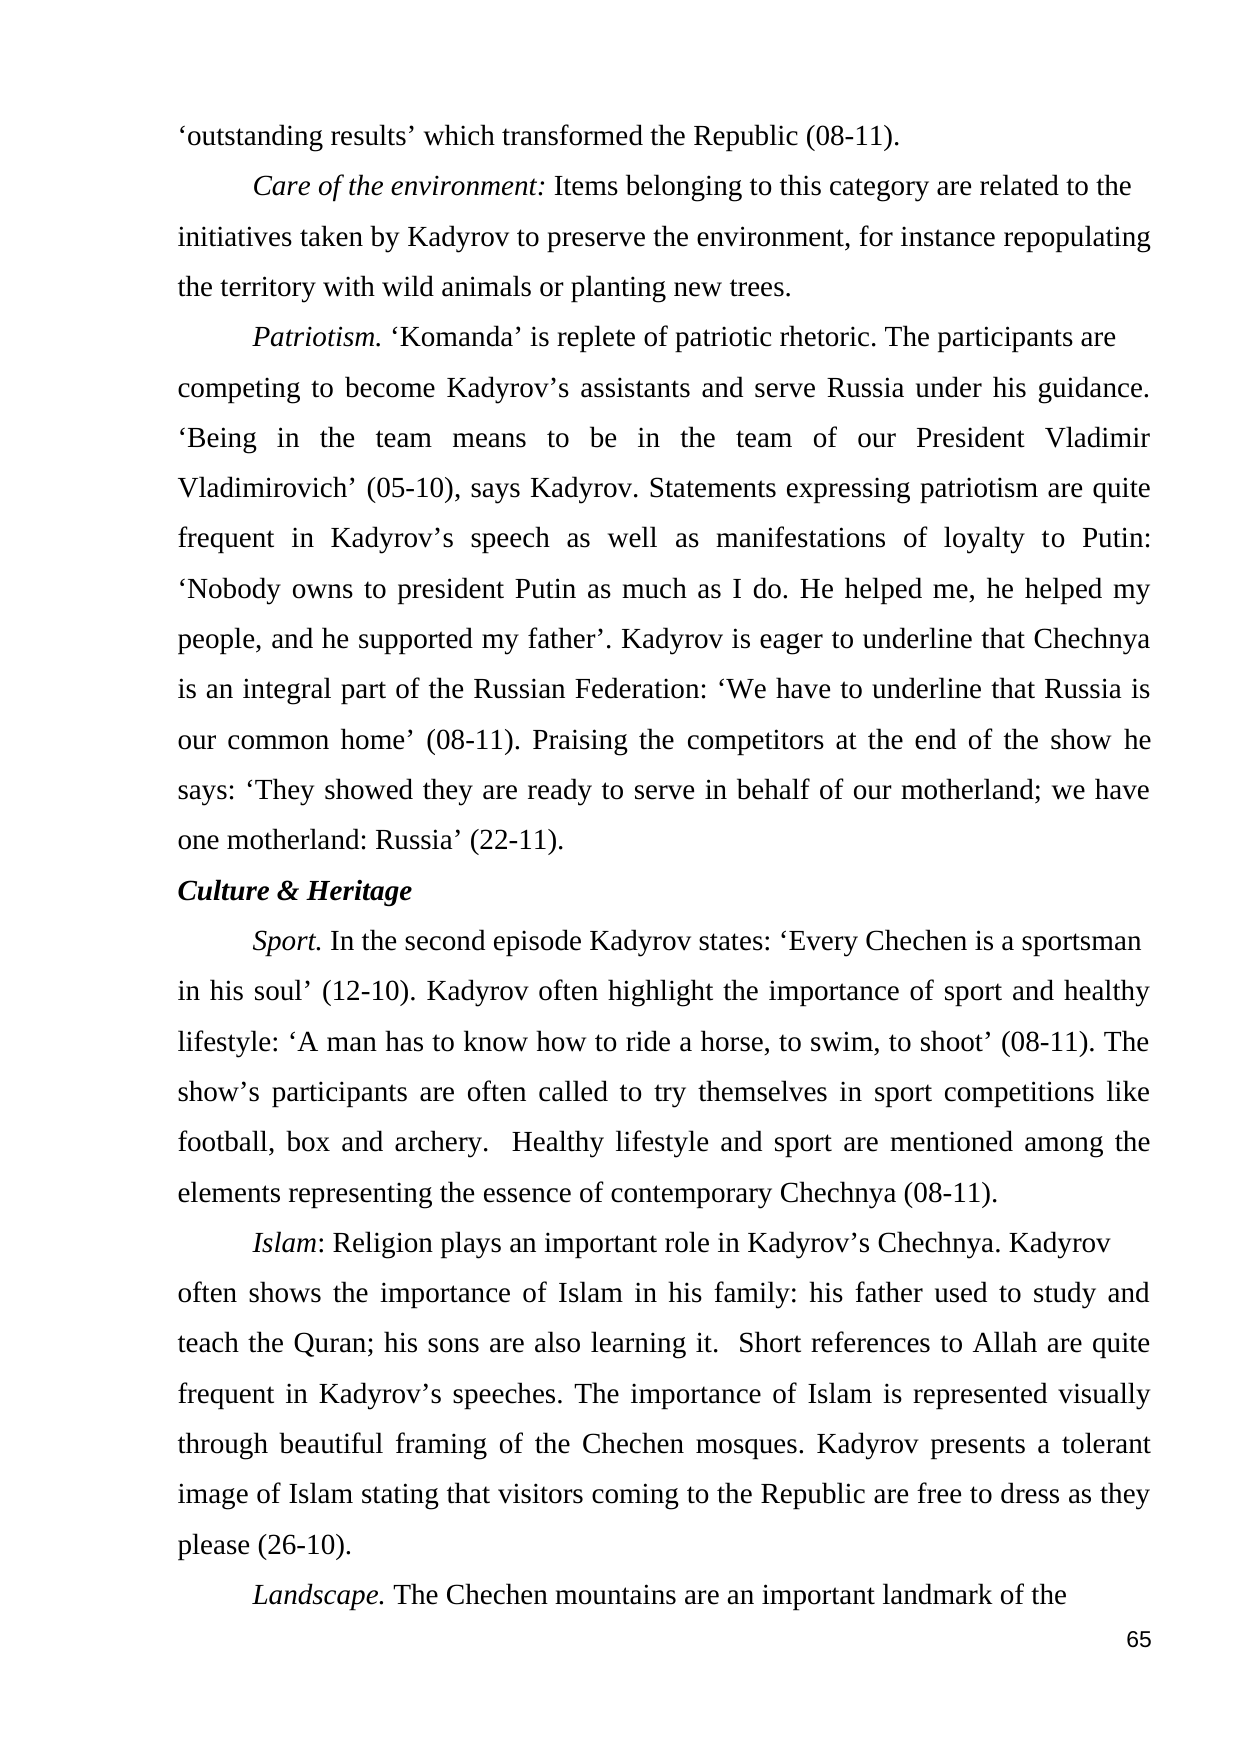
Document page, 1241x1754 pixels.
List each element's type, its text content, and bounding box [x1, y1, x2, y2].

text Care of the environment: Items belonging to this category are related to the [252, 168, 1152, 202]
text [177, 118, 1152, 152]
text often shows the importance of Islam in his family: his father used to study and teach the Quran; his sons are also learning it. Short references to Allah are quite frequent in Kadyrov’s speeches. The importance of Islam is represented visually through beautiful framing of the Chechen mosques. Kadyrov presents a tolerant image of Islam stating that visitors coming to the Republic are free to dress as they please (26-10). [177, 1275, 1152, 1560]
text initiatives taken by Kadyrov to preserve the environment, for instance repopulating the territory with wild animals or planting new trees. [177, 219, 1152, 303]
text Landscape. The Chechen mountains are an important landmark of the [252, 1577, 1152, 1611]
text Islam: Religion plays an important role in Kadyrov’s Chechnya. Kadyrov [252, 1225, 1152, 1258]
text in his soul’ (12-10). Kadyrov often highlight the importance of sport and healthy lifestyle: ‘A man has to know how to ride a horse, to swim, to shoot’ (08-11). The show’s participants are often called to try themselves in sport competitions like football, box and archery. Healthy lifestyle and sport are mentioned among the elements representing the essence of contemporary Chechnya (08-11). [177, 973, 1152, 1208]
text Patriotism. ‘Komanda’ is replete of patriotic rhetoric. The participants are [252, 319, 1152, 353]
text Culture & Heritage [177, 873, 1152, 906]
text competing to become Kadyrov’s assistants and serve Russia under his guidance. ‘Being in the team means to be in the team of our President Vladimir Vladimirovich’ (05-10), says Kadyrov. Statements expressing patriotism are quite frequent in Kadyrov’s speech as well as manifestations of loyalty to Putin: ‘Nobody owns to president Putin as much as I do. He helped me, he helped my people, and he supported my father’. Kadyrov is eager to underline that Chechnya is an integral part of the Russian Federation: ‘We have to underline that Russia is our common home’ (08-11). Praising the competitors at the end of the show he says: ‘They showed they are ready to serve in behalf of our motherland; we have one motherland: Russia’ (22-11). [177, 370, 1152, 856]
text Sport. In the second episode Kadyrov states: ‘Every Chechen is a sportsman [252, 923, 1152, 957]
